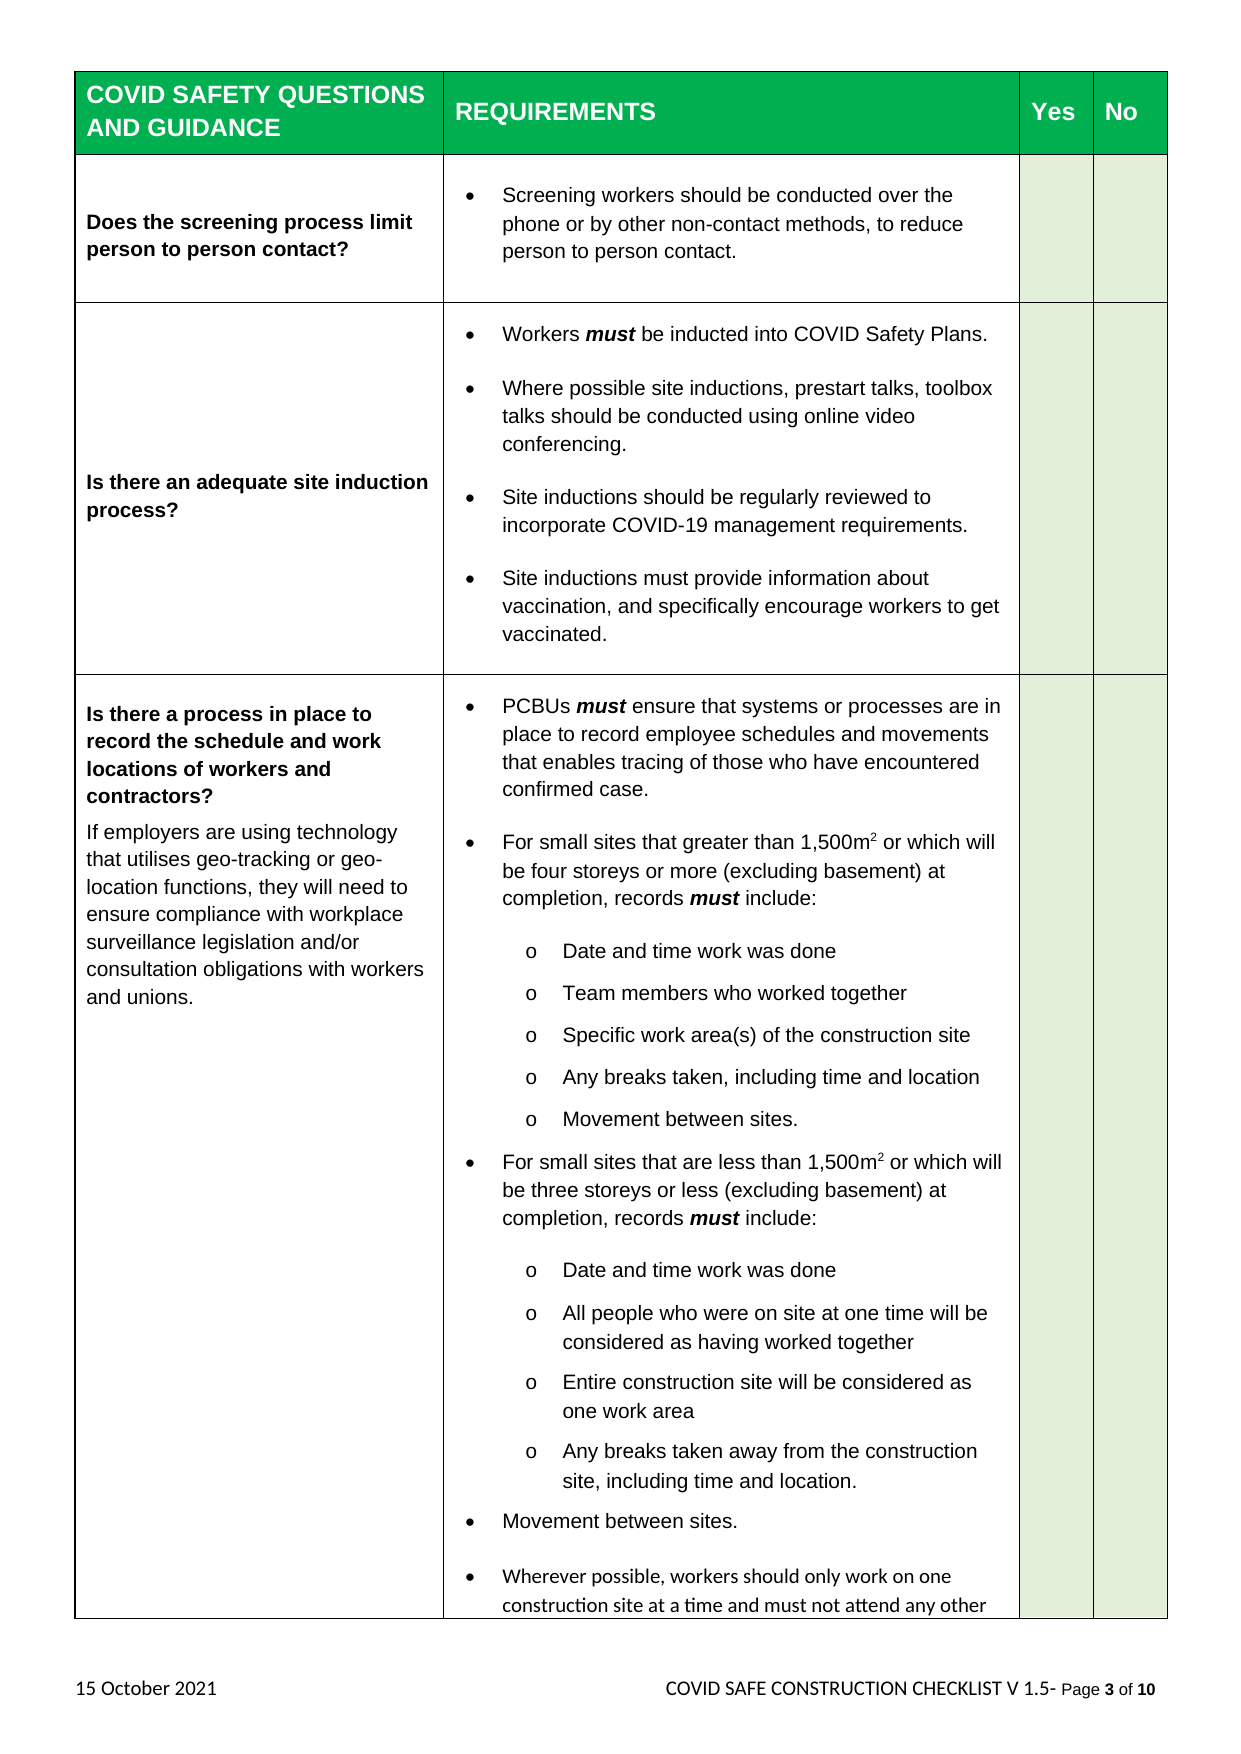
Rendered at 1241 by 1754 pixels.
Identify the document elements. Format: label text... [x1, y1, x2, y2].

table_cell [1020, 675, 1093, 1617]
table_cell Does the screening process limit person to person contact? [76, 155, 443, 302]
table_header Yes [1020, 72, 1093, 154]
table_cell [444, 675, 1019, 1617]
table_cell [1020, 155, 1093, 302]
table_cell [76, 675, 443, 1617]
table_cell [1094, 155, 1167, 302]
table_header REQUIREMENTS [444, 72, 1019, 154]
table_cell Is there an adequate site induction process? [76, 303, 443, 674]
table_header No [1094, 72, 1167, 154]
table_cell Screening workers should be conducted over the phone or by other non-contact methods, to reduce person to person contact. [444, 155, 1019, 302]
table_cell [1094, 675, 1167, 1617]
table_cell [1094, 303, 1167, 674]
table_cell [1020, 303, 1093, 674]
table_header COVID SAFETY QUESTIONS AND GUIDANCE [76, 72, 443, 154]
table_cell Workers must be inducted into COVID Safety Plans. Where possible site inductions, prestart talks, toolbox talks should be conducted using online video conferencing. Site inductions should be regularly reviewed to incorporate COVID-19 management requirements. Site inductions must provide information about vaccination, and specifically encourage workers to get vaccinated. [444, 303, 1019, 674]
